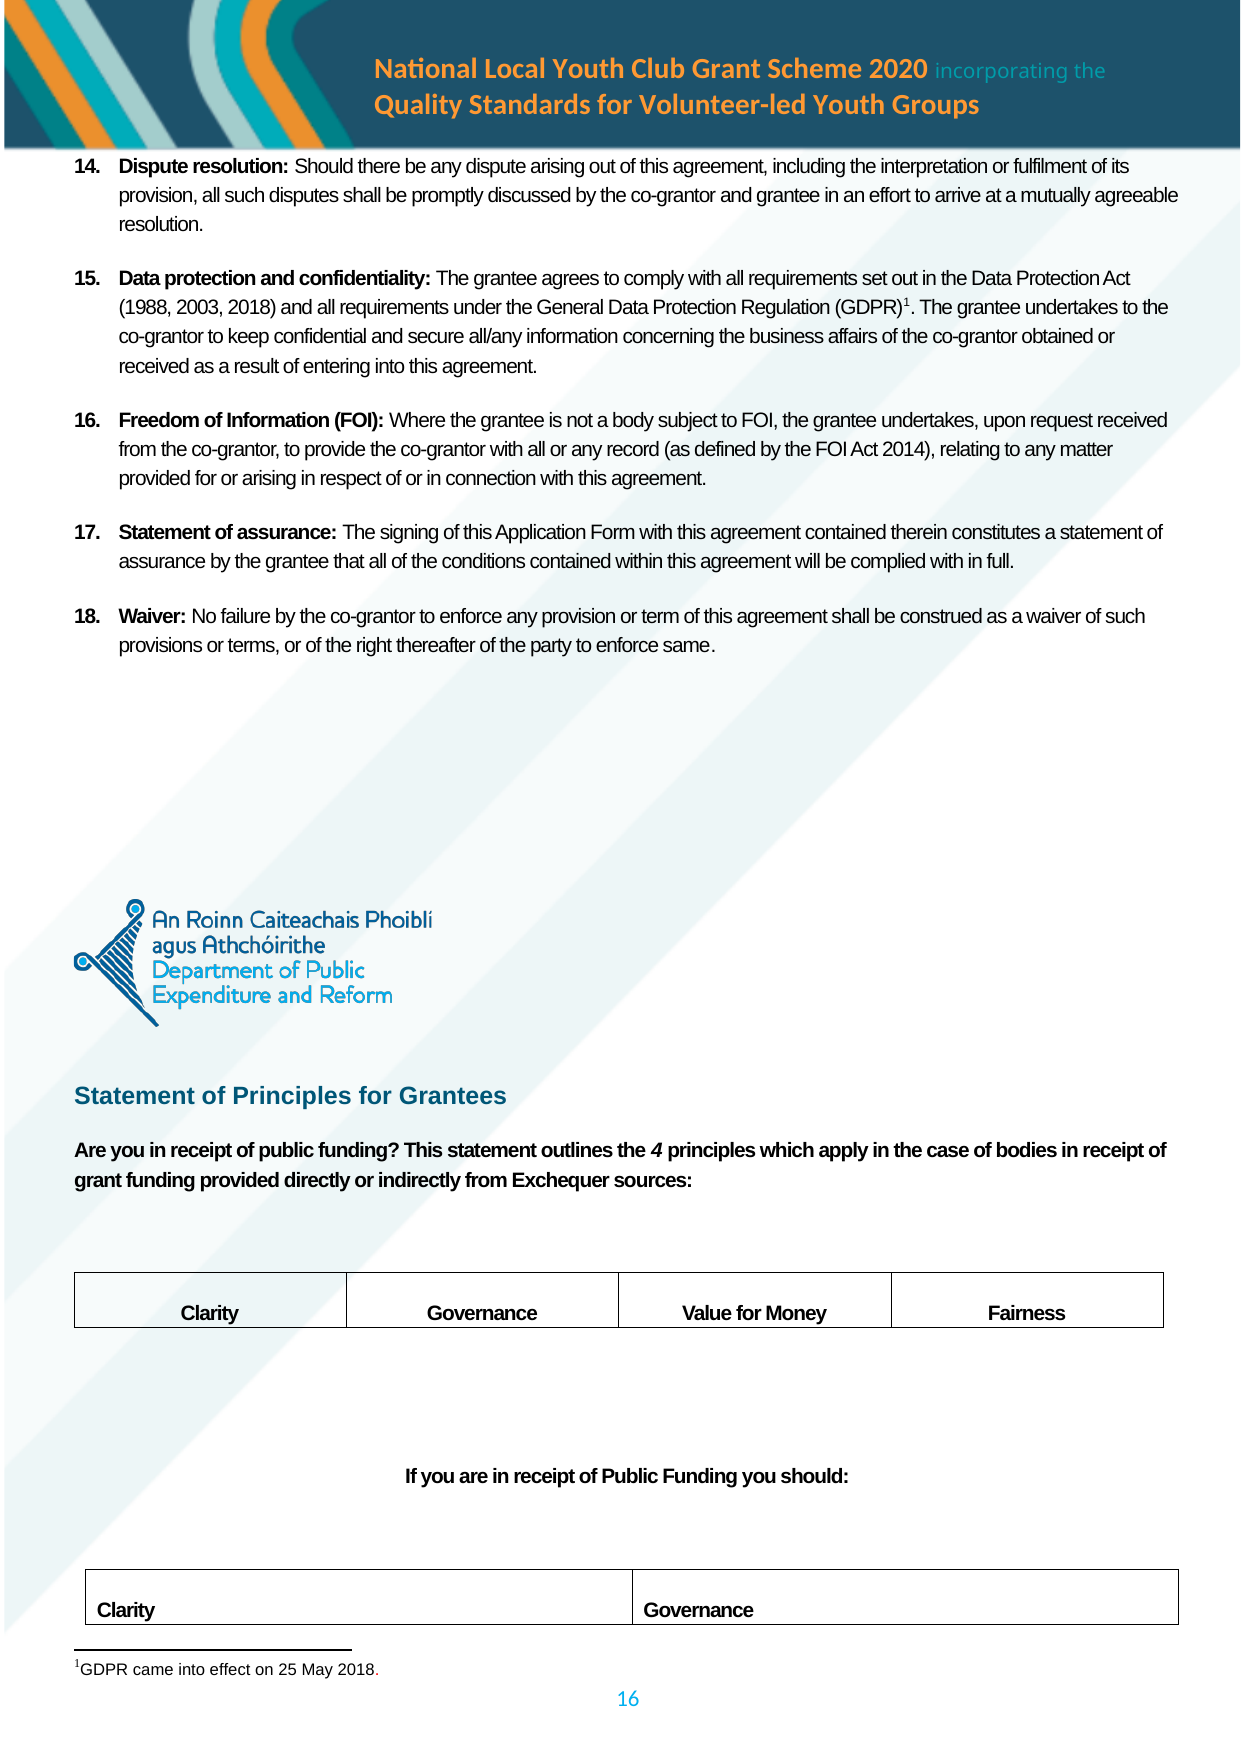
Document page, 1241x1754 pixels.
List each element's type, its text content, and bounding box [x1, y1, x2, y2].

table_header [86, 1570, 632, 1623]
text 14. Dispute resolution: Should there be any dispute arising out of this agreement, including the interpretation or fulfilment of its provision, all such disputes shall be promptly discussed by the co-grantor and grantee in an effort to arrive at a mutually agreeable resolution. [74, 150, 1181, 237]
table_header Clarity [75, 1273, 346, 1327]
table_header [633, 1570, 1178, 1623]
text Statement of Principles for Grantees [74, 1081, 1181, 1109]
picture [4, 0, 1241, 1746]
table_header Fairness [892, 1273, 1163, 1327]
text 15. Data protection and confidentiality: The grantee agrees to comply with all requirements set out in the Data Protection Act (1988, 2003, 2018) and all requirements under the General Data Protection Regulation (GDPR). The grantee undertakes to the co-grantor to keep confidential and secure all/any information concerning the business affairs of the co-grantor obtained or received as a result of entering into this agreement. [74, 262, 1181, 379]
text 16. Freedom of Information (FOI): Where the grantee is not a body subject to FOI, the grantee undertakes, upon request received from the co-grantor, to provide the co-grantor with all or any record (as defined by the FOI Act 2014), relating to any matter provided for or arising in respect of or in connection with this agreement. [74, 404, 1181, 491]
text 17. Statement of assurance: The signing of this Application Form with this agreement contained therein constitutes a statement of assurance by the grantee that all of the conditions contained within this agreement will be complied with in full. [74, 516, 1181, 575]
text Are you in receipt of public funding? This statement outlines the 4 principles which apply in the case of bodies in receipt of grant funding provided directly or indirectly from Exchequer sources: [74, 1134, 1181, 1193]
table_header Value for Money [619, 1273, 891, 1327]
table_header Governance [347, 1273, 618, 1327]
text If you are in receipt of Public Funding you should: [74, 1461, 1181, 1490]
text 18. Waiver: No failure by the co-grantor to enforce any provision or term of this agreement shall be construed as a waiver of such provisions or terms, or of the right thereafter of the party to enforce same. [74, 600, 1181, 658]
